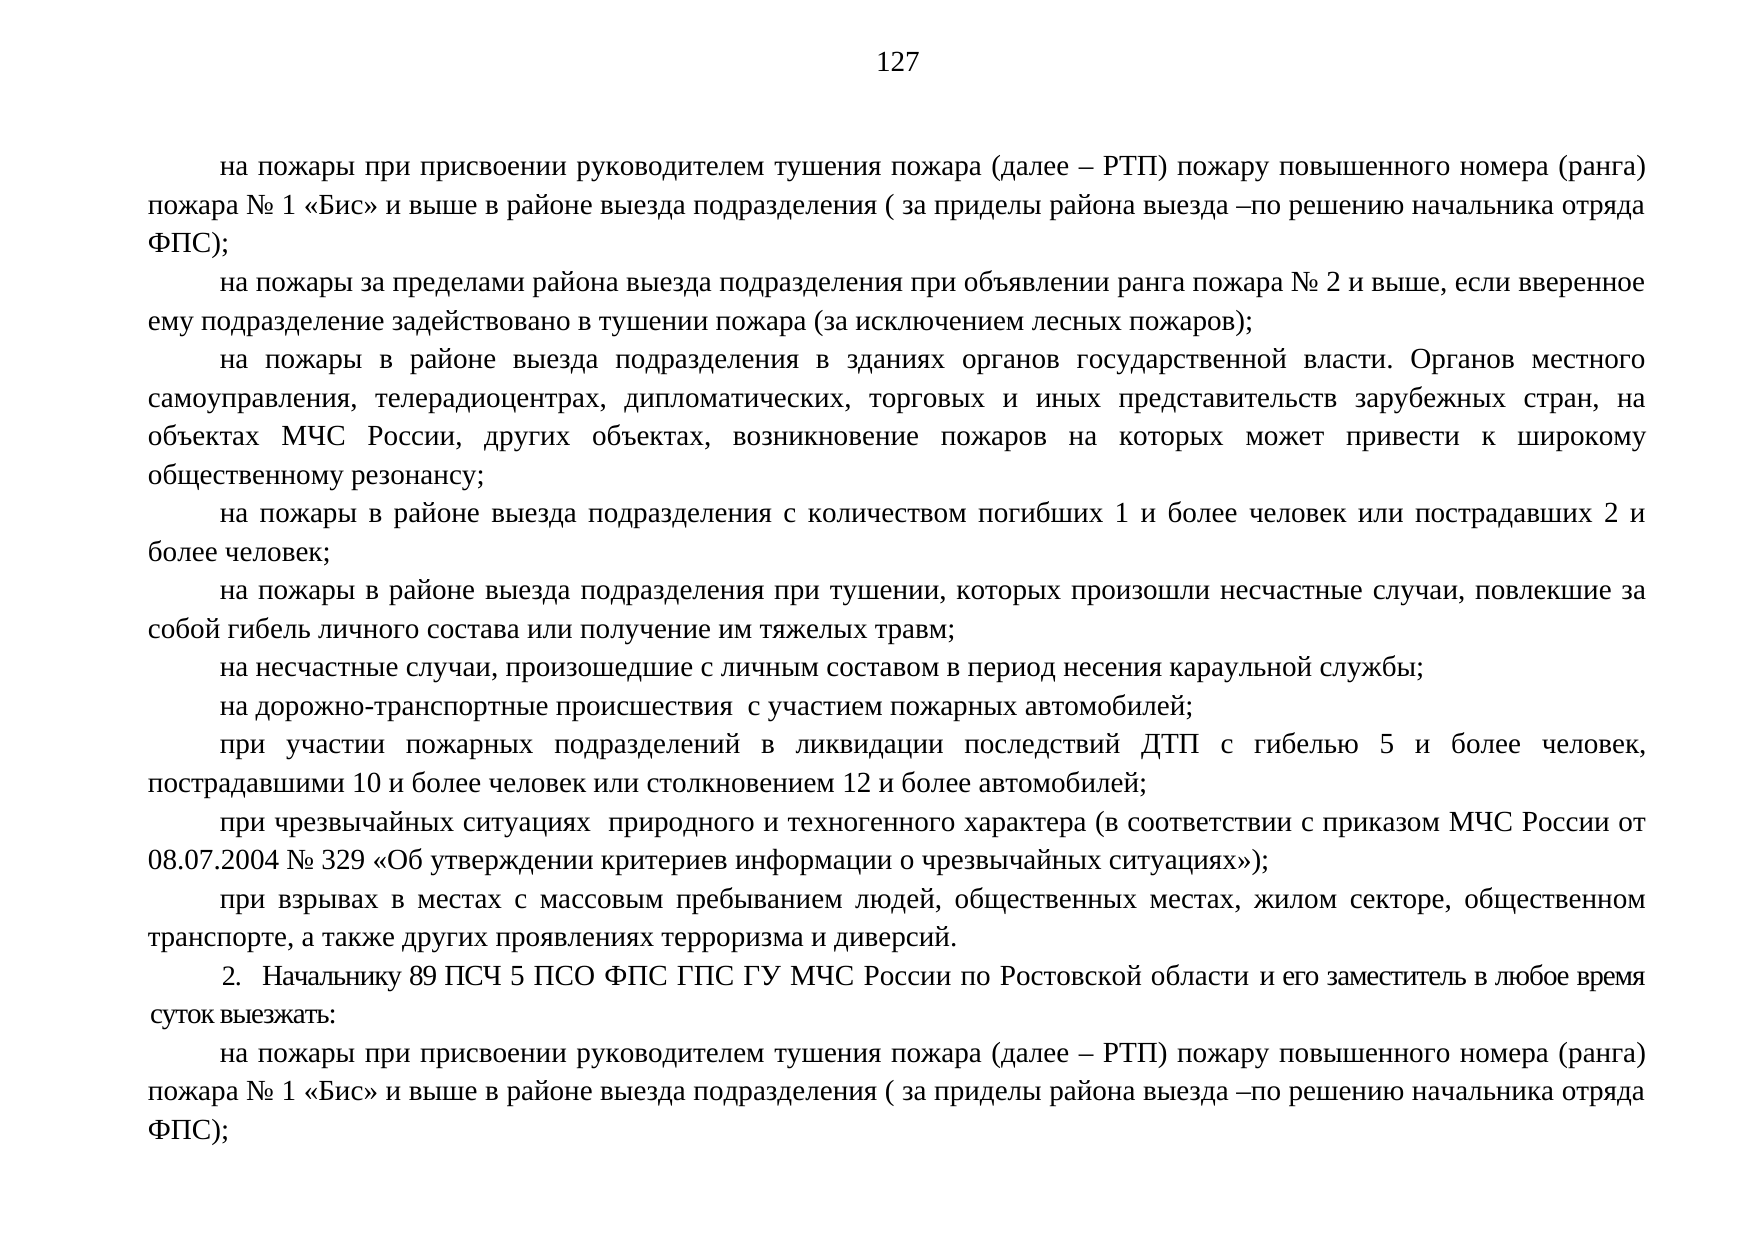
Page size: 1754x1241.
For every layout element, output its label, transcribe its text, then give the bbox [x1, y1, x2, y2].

text на несчастные случаи, произошедшие с личным составом в период несения караульной службы; [148, 649, 1648, 683]
text на пожары при присвоении руководителем тушения пожара (далее – РТП) пожару повышенного номера (ранга) пожара № 1 «Бис» и выше в районе выезда подразделения ( за приделы района выезда –по решению начальника отряда ФПС); [148, 148, 1648, 259]
text на дорожно-транспортные происшествия с участием пожарных автомобилей; [148, 688, 1648, 722]
text на пожары за пределами района выезда подразделения при объявлении ранга пожара № 2 и выше, если вверенное ему подразделение задействовано в тушении пожара (за исключением лесных пожаров); [148, 264, 1648, 336]
text на пожары в районе выезда подразделения с количеством погибших 1 и более человек или пострадавших 2 и более человек; [148, 495, 1648, 567]
text при взрывах в местах с массовым пребыванием людей, общественных местах, жилом секторе, общественном транспорте, а также других проявлениях терроризма и диверсий. [148, 881, 1648, 953]
text при чрезвычайных ситуациях природного и техногенного характера (в соответствии с приказом МЧС России от 08.07.2004 № 329 «Об утверждении критериев информации о чрезвычайных ситуациях»); [148, 804, 1648, 876]
text при участии пожарных подразделений в ликвидации последствий ДТП с гибелью 5 и более человек, пострадавшими 10 и более человек или столкновением 12 и более автомобилей; [148, 727, 1648, 799]
text на пожары при присвоении руководителем тушения пожара (далее – РТП) пожару повышенного номера (ранга) пожара № 1 «Бис» и выше в районе выезда подразделения ( за приделы района выезда –по решению начальника отряда ФПС); [148, 1035, 1648, 1146]
text на пожары в районе выезда подразделения при тушении, которых произошли несчастные случаи, повлекшие за собой гибель личного состава или получение им тяжелых травм; [148, 572, 1648, 644]
list Начальнику 89 ПСЧ 5 ПСО ФПС ГПС ГУ МЧС России по Ростовской области и его заместитель в любое время суток выезжать: [150, 958, 1646, 1030]
text на пожары в районе выезда подразделения в зданиях органов государственной власти. Органов местного самоуправления, телерадиоцентрах, дипломатических, торговых и иных представительств зарубежных стран, на объектах МЧС России, других объектах, возникновение пожаров на которых может привести к широкому общественному резонансу; [148, 341, 1648, 490]
